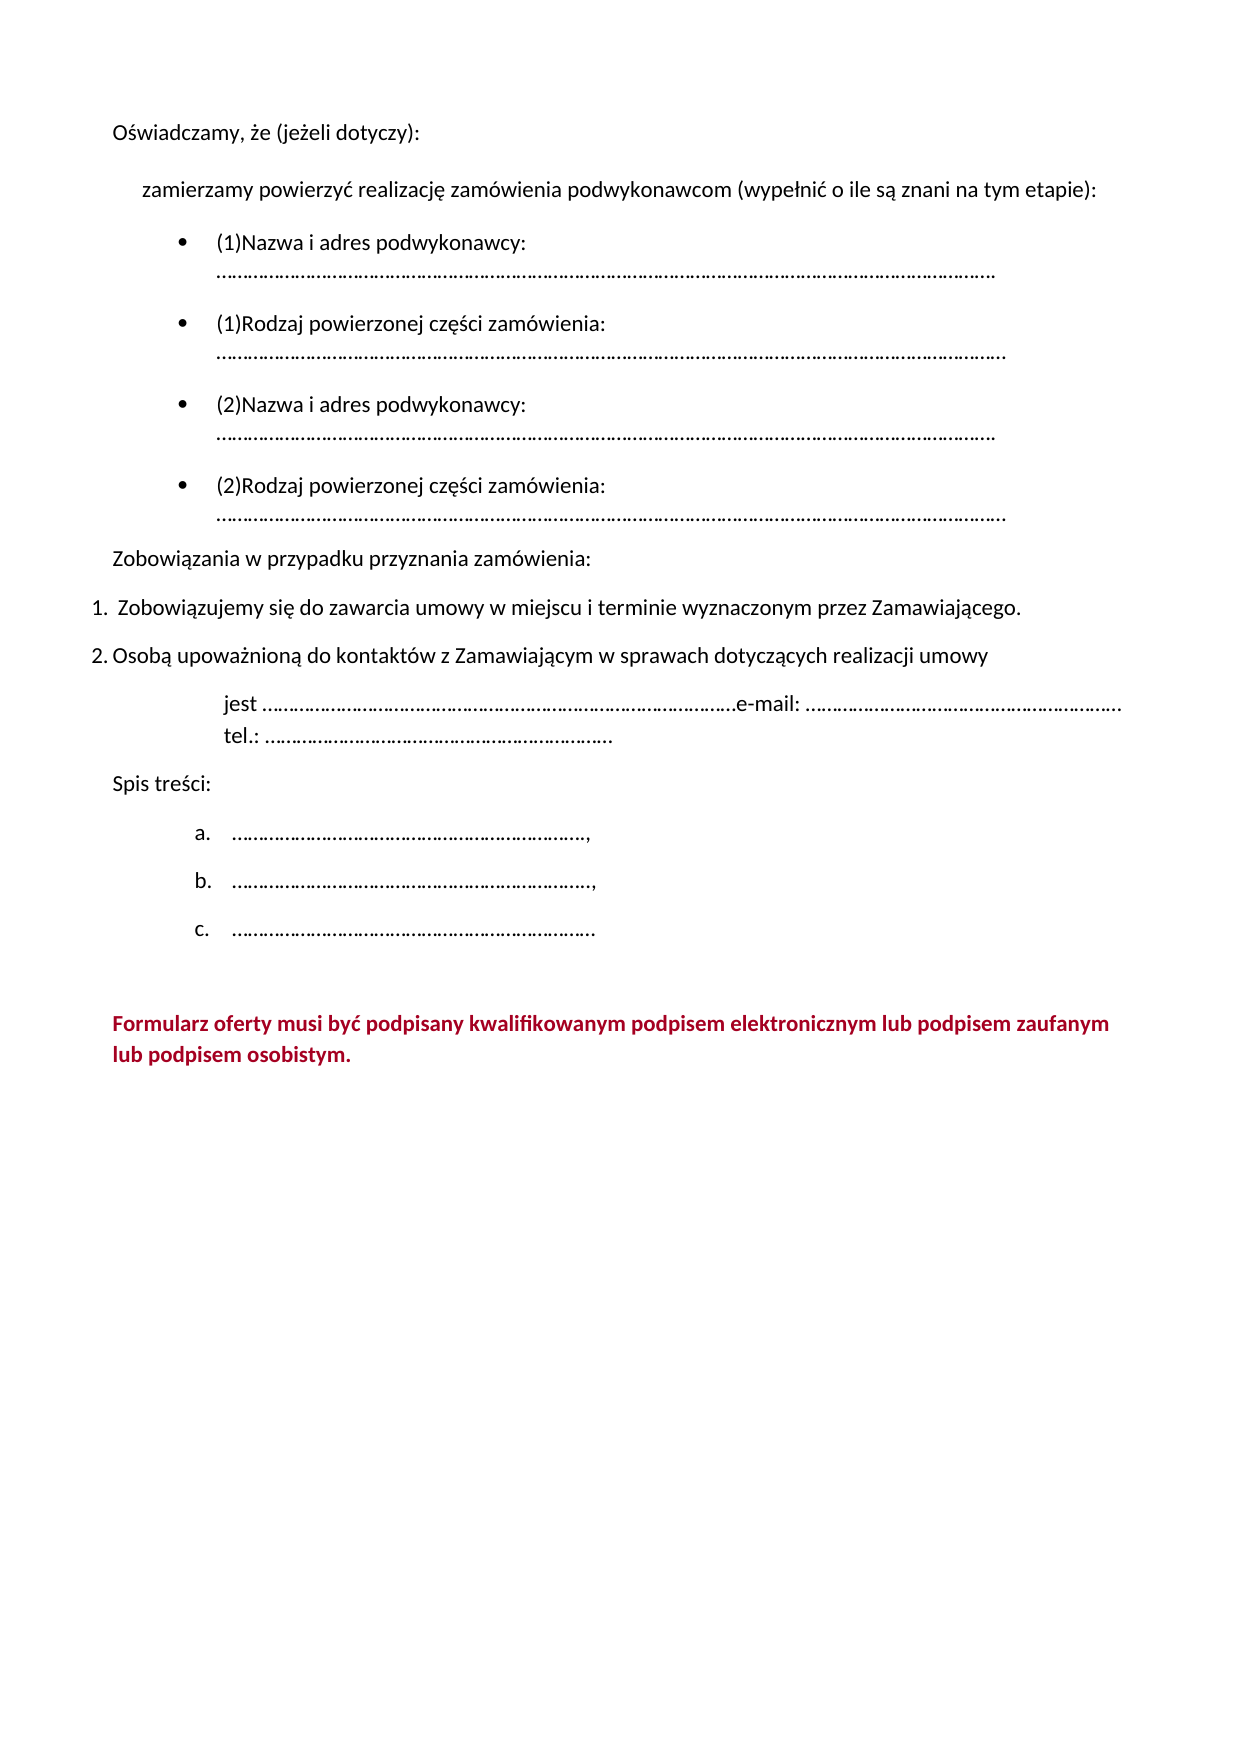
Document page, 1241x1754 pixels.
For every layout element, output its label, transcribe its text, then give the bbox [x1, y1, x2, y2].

text (1)Rodzaj powierzonej części zamówienia: …………………………………………………………………………………………………………………………………… [179, 309, 1128, 365]
text (2)Nazwa i adres podwykonawcy: …………………………………………………………………………………………………………………………………. [179, 390, 1128, 446]
text Zobowiązujemy się do zawarcia umowy w miejscu i terminie wyznaczonym przez Zamawiającego. [91, 593, 1128, 621]
text zamierzamy powierzyć realizację zamówienia podwykonawcom (wypełnić o ile są znani na tym etapie): [112, 175, 1128, 203]
text Formularz oferty musi być podpisany kwalifikowanym podpisem elektronicznym lub podpisem zaufanym lub podpisem osobistym. [112, 1009, 1128, 1068]
text (2)Rodzaj powierzonej części zamówienia: …………………………………………………………………………………………………………………………………… [179, 471, 1128, 527]
list jest ………………………………………………………………………………e-mail: …………………………………………………… tel.: ………………………………………………………… [223, 689, 1128, 749]
text (1)Nazwa i adres podwykonawcy: …………………………………………………………………………………………………………………………………. [179, 228, 1128, 284]
text Zobowiązania w przypadku przyznania zamówienia: [112, 544, 1128, 572]
list ………………………………………………………….., [194, 866, 1128, 894]
text Osobą upoważnioną do kontaktów z Zamawiającym w sprawach dotyczących realizacji umowy [91, 641, 1128, 669]
text Oświadczamy, że (jeżeli dotyczy): [112, 118, 1128, 146]
text Spis treści: [112, 769, 1128, 797]
list …………………………………………………………… [194, 914, 1128, 943]
list …………………………………………………………., [194, 818, 1128, 846]
